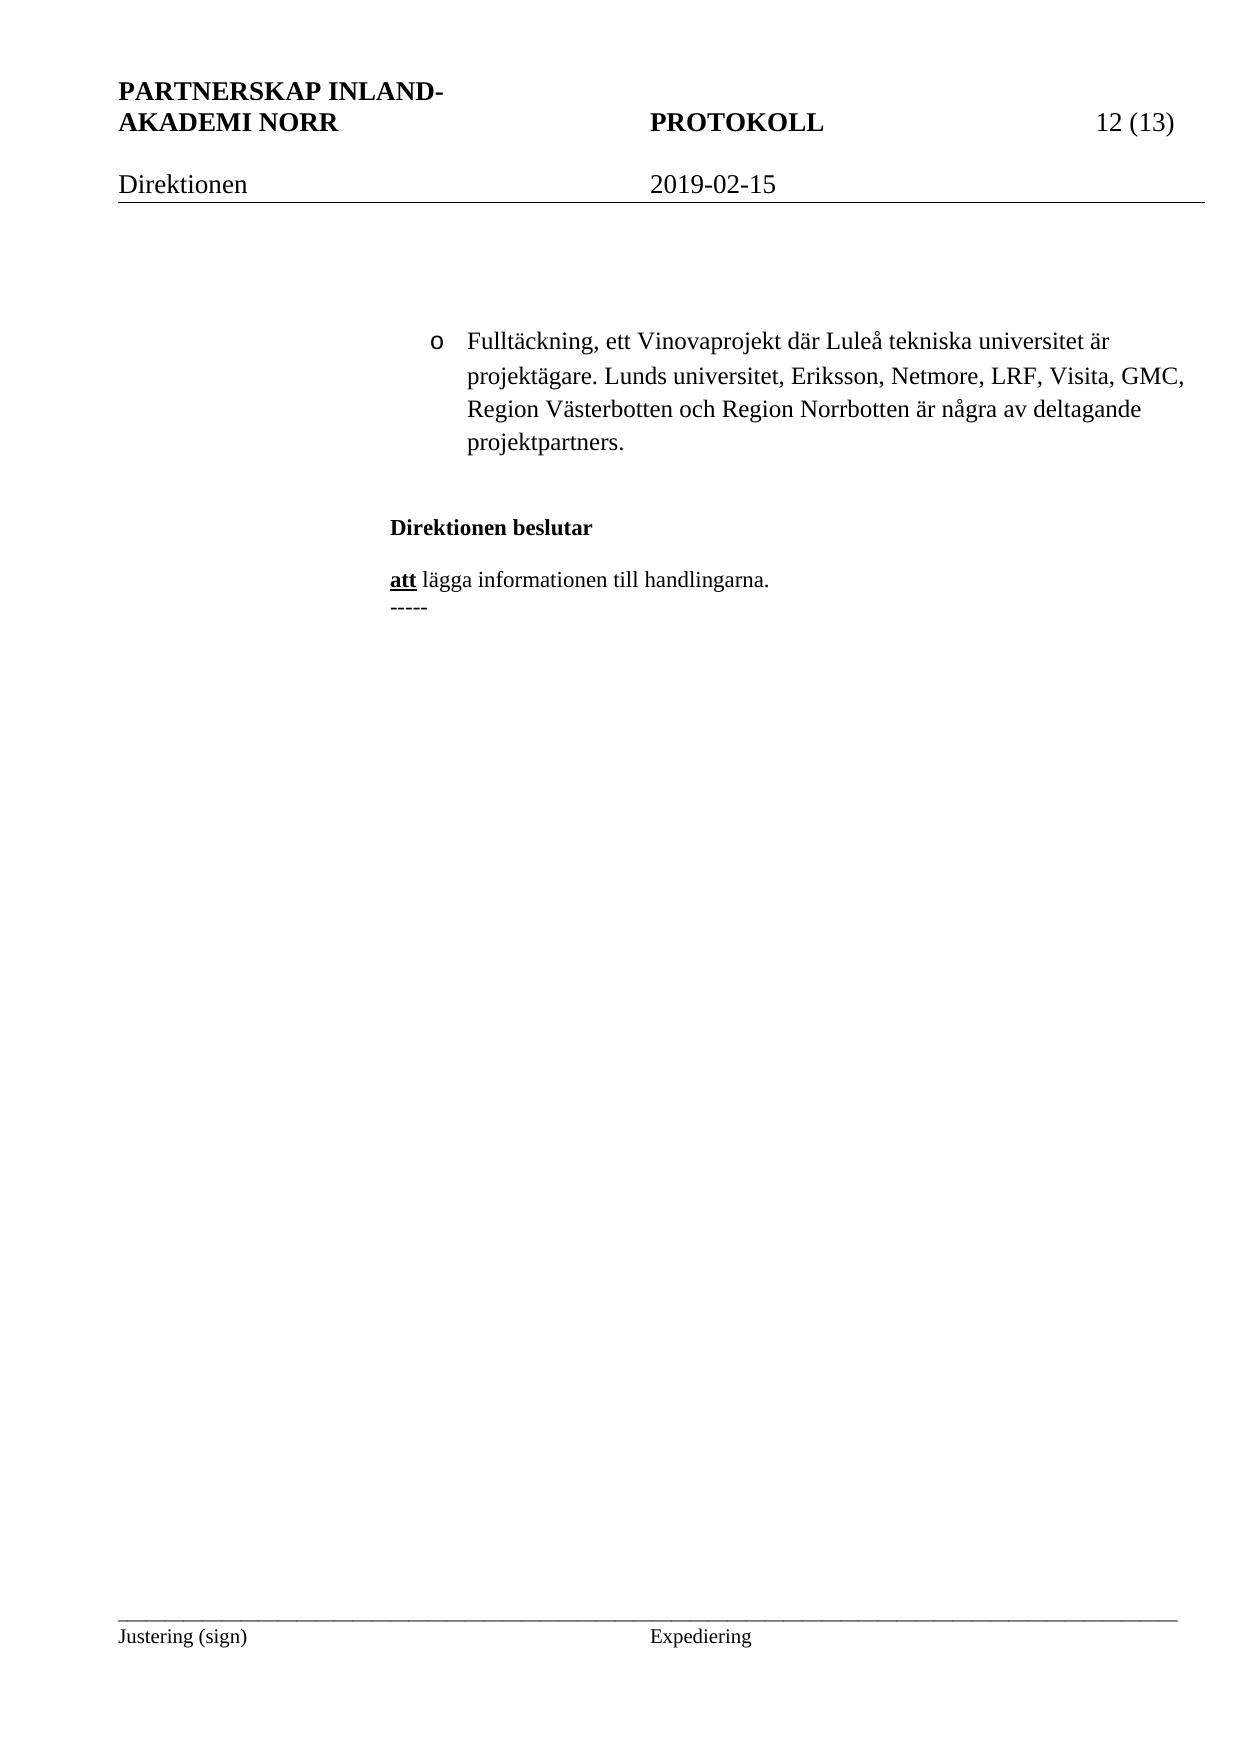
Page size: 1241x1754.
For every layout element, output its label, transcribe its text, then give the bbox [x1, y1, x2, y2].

text att lägga informationen till handlingarna. [390, 566, 1205, 593]
text Direktionen beslutar [390, 514, 1205, 540]
text ----- [390, 593, 1205, 619]
list Fulltäckning, ett Vinovaprojekt där Luleå tekniska universitet är projektägare. Lunds universitet, Eriksson, Netmore, LRF, Visita, GMC, Region Västerbotten och Region Norrbotten är några av deltagande projektpartners. [429, 326, 1205, 456]
